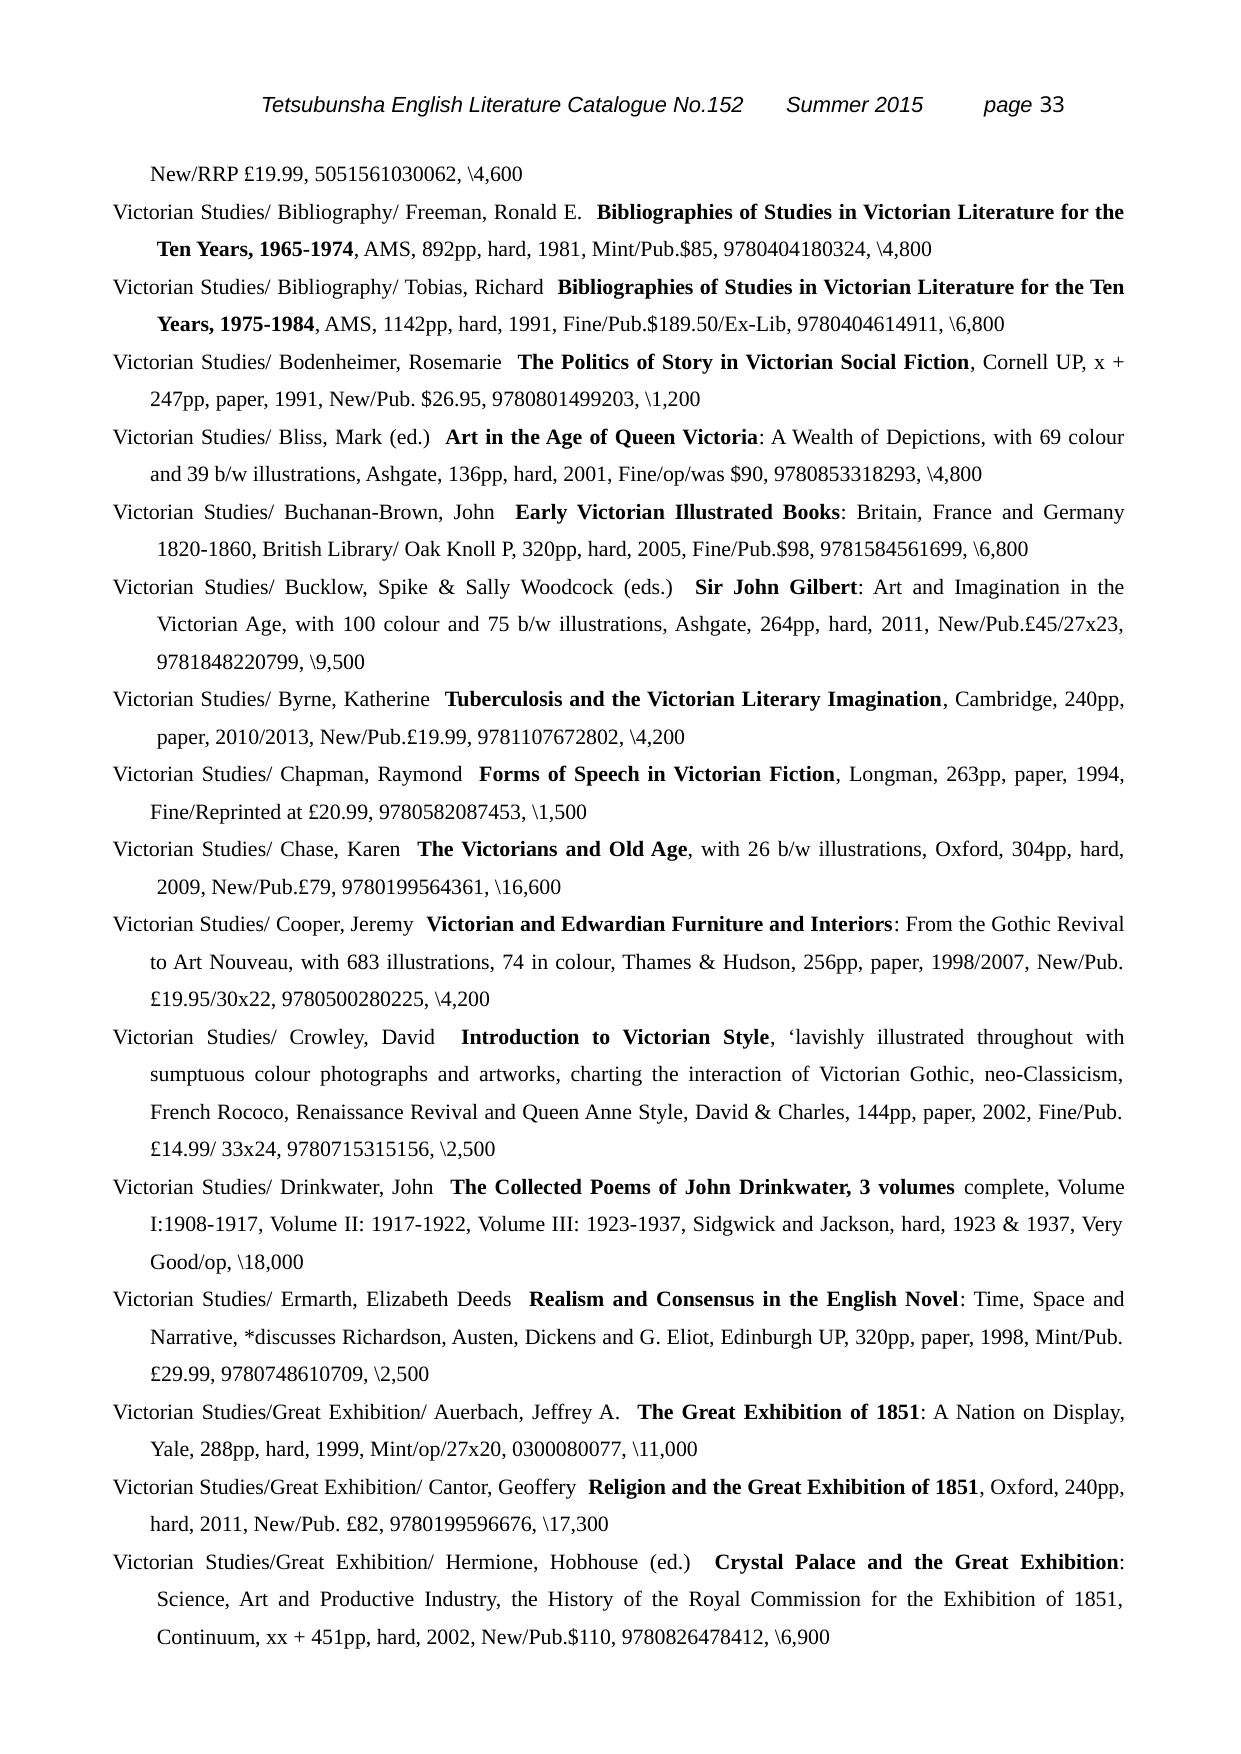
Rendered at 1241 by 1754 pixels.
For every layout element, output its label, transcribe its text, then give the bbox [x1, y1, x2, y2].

text Victorian Studies/ Buchanan-Brown, John Early Victorian Illustrated Books: Britain, France and Germany 1820-1860, British Library/ Oak Knoll P, 320pp, hard, 2005, Fine/Pub.$98, 9781584561699, \6,800 [112, 493, 1125, 568]
text Victorian Studies/ Drinkwater, John The Collected Poems of John Drinkwater, 3 volumes complete, Volume I:1908-1917, Volume II: 1917-1922, Volume III: 1923-1937, Sidgwick and Jackson, hard, 1923 & 1937, Very Good/op, \18,000 [112, 1168, 1125, 1280]
text Victorian Studies/Great Exhibition/ Hermione, Hobhouse (ed.) Crystal Palace and the Great Exhibition: Science, Art and Productive Industry, the History of the Royal Commission for the Exhibition of 1851, Continuum, xx + 451pp, hard, 2002, New/Pub.$110, 9780826478412, \6,900 [112, 1543, 1125, 1655]
text Victorian Studies/ Bucklow, Spike & Sally Woodcock (eds.) Sir John Gilbert: Art and Imagination in the Victorian Age, with 100 colour and 75 b/w illustrations, Ashgate, 264pp, hard, 2011, New/Pub.£45/27x23, 9781848220799, \9,500 [112, 568, 1125, 680]
text Victorian Studies/ Chase, Karen The Victorians and Old Age, with 26 b/w illustrations, Oxford, 304pp, hard, 2009, New/Pub.£79, 9780199564361, \16,600 [112, 830, 1125, 905]
text Victorian Studies/ Bliss, Mark (ed.) Art in the Age of Queen Victoria: A Wealth of Depictions, with 69 colour and 39 b/w illustrations, Ashgate, 136pp, hard, 2001, Fine/op/was $90, 9780853318293, \4,800 [112, 418, 1125, 493]
text Victorian Studies/ Bodenheimer, Rosemarie The Politics of Story in Victorian Social Fiction, Cornell UP, x + 247pp, paper, 1991, New/Pub. $26.95, 9780801499203, \1,200 [112, 343, 1125, 418]
text Victorian Studies/Great Exhibition/ Cantor, Geoffery Religion and the Great Exhibition of 1851, Oxford, 240pp, hard, 2011, New/Pub. £82, 9780199596676, \17,300 [112, 1468, 1125, 1543]
text Victorian Studies/ Crowley, David Introduction to Victorian Style, ‘lavishly illustrated throughout with sumptuous colour photographs and artworks, charting the interaction of Victorian Gothic, neo-Classicism, French Rococo, Renaissance Revival and Queen Anne Style, David & Charles, 144pp, paper, 2002, Fine/Pub. £14.99/ 33x24, 9780715315156, \2,500 [112, 1018, 1125, 1168]
text Victorian Studies/ Cooper, Jeremy Victorian and Edwardian Furniture and Interiors: From the Gothic Revival to Art Nouveau, with 683 illustrations, 74 in colour, Thames & Hudson, 256pp, paper, 1998/2007, New/Pub. £19.95/30x22, 9780500280225, \4,200 [112, 905, 1125, 1018]
text Victorian Studies/ Byrne, Katherine Tuberculosis and the Victorian Literary Imagination, Cambridge, 240pp, paper, 2010/2013, New/Pub.£19.99, 9781107672802, \4,200 [112, 680, 1125, 755]
text Victorian Studies/ Chapman, Raymond Forms of Speech in Victorian Fiction, Longman, 263pp, paper, 1994, Fine/Reprinted at £20.99, 9780582087453, \1,500 [112, 755, 1125, 830]
text Victorian Studies/ Bibliography/ Tobias, Richard Bibliographies of Studies in Victorian Literature for the Ten Years, 1975-1984, AMS, 1142pp, hard, 1991, Fine/Pub.$189.50/Ex-Lib, 9780404614911, \6,800 [112, 268, 1125, 343]
text Victorian Studies/ Bibliography/ Freeman, Ronald E. Bibliographies of Studies in Victorian Literature for the Ten Years, 1965-1974, AMS, 892pp, hard, 1981, Mint/Pub.$85, 9780404180324, \4,800 [112, 193, 1125, 268]
text Victorian Studies/ Ermarth, Elizabeth Deeds Realism and Consensus in the English Novel: Time, Space and Narrative, *discusses Richardson, Austen, Dickens and G. Eliot, Edinburgh UP, 320pp, paper, 1998, Mint/Pub. £29.99, 9780748610709, \2,500 [112, 1280, 1125, 1393]
text Victorian Studies/Great Exhibition/ Auerbach, Jeffrey A. The Great Exhibition of 1851: A Nation on Display, Yale, 288pp, hard, 1999, Mint/op/27x20, 0300080077, \11,000 [112, 1393, 1125, 1468]
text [112, 155, 1125, 193]
